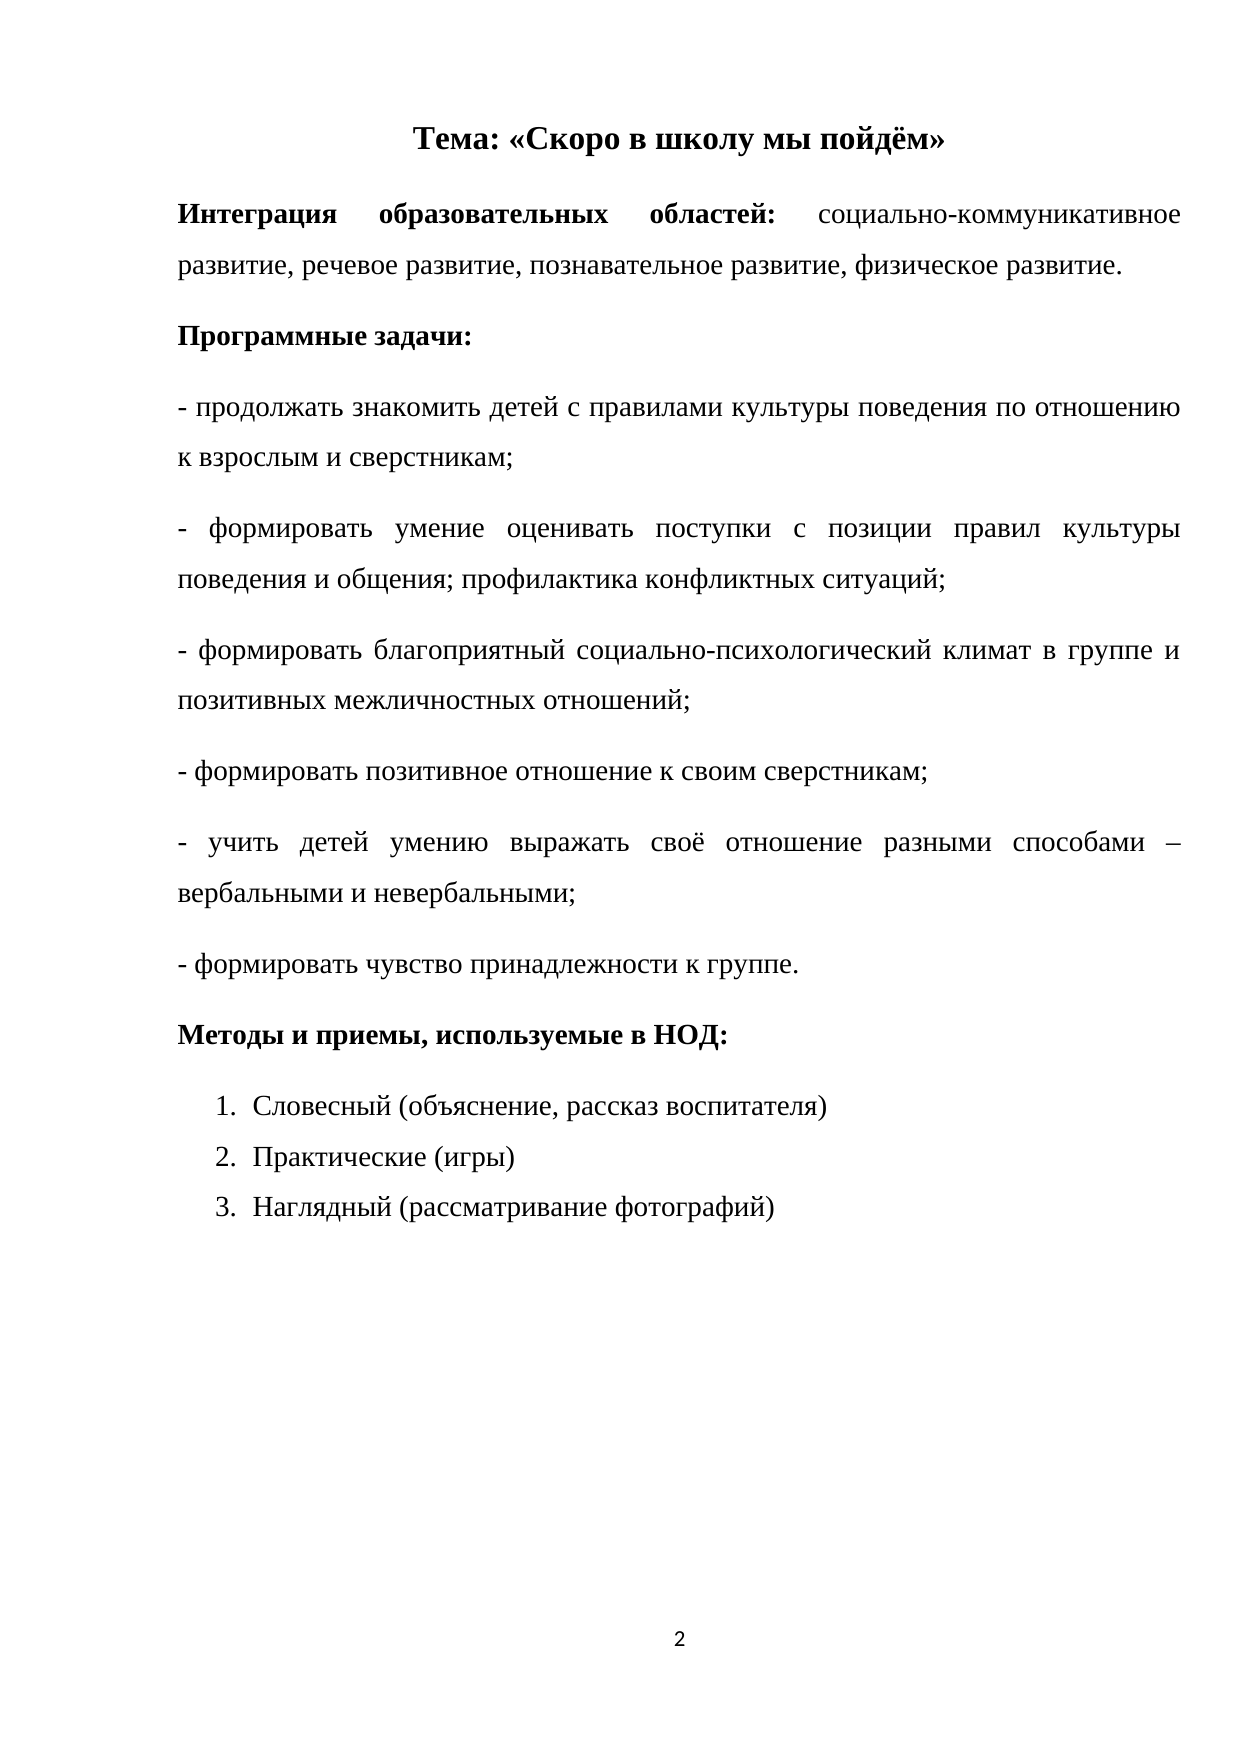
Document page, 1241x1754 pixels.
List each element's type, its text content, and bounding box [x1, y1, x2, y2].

text Методы и приемы, используемые в НОД: [177, 1017, 1181, 1051]
text - продолжать знакомить детей с правилами культуры поведения по отношению к взрослым и сверстникам; [177, 389, 1181, 473]
text - формировать благоприятный социально-психологический климат в группе и позитивных межличностных отношений; [177, 632, 1181, 716]
text - формировать позитивное отношение к своим сверстникам; [177, 753, 1181, 787]
text Тема: «Скоро в школу мы пойдём» [177, 118, 1181, 156]
text Программные задачи: [177, 318, 1181, 351]
text - формировать умение оценивать поступки с позиции правил культуры поведения и общения; профилактика конфликтных ситуаций; [177, 511, 1181, 594]
list Практические (игры) [215, 1139, 1181, 1172]
list Словесный (объяснение, рассказ воспитателя) [215, 1088, 1181, 1122]
list Наглядный (рассматривание фотографий) [215, 1189, 1181, 1222]
text - учить детей умению выражать своё отношение разными способами – вербальными и невербальными; [177, 824, 1181, 908]
text Интеграция образовательных областей: социально-коммуникативное развитие, речевое развитие, познавательное развитие, физическое развитие. [177, 196, 1181, 280]
text - формировать чувство принадлежности к группе. [177, 946, 1181, 979]
